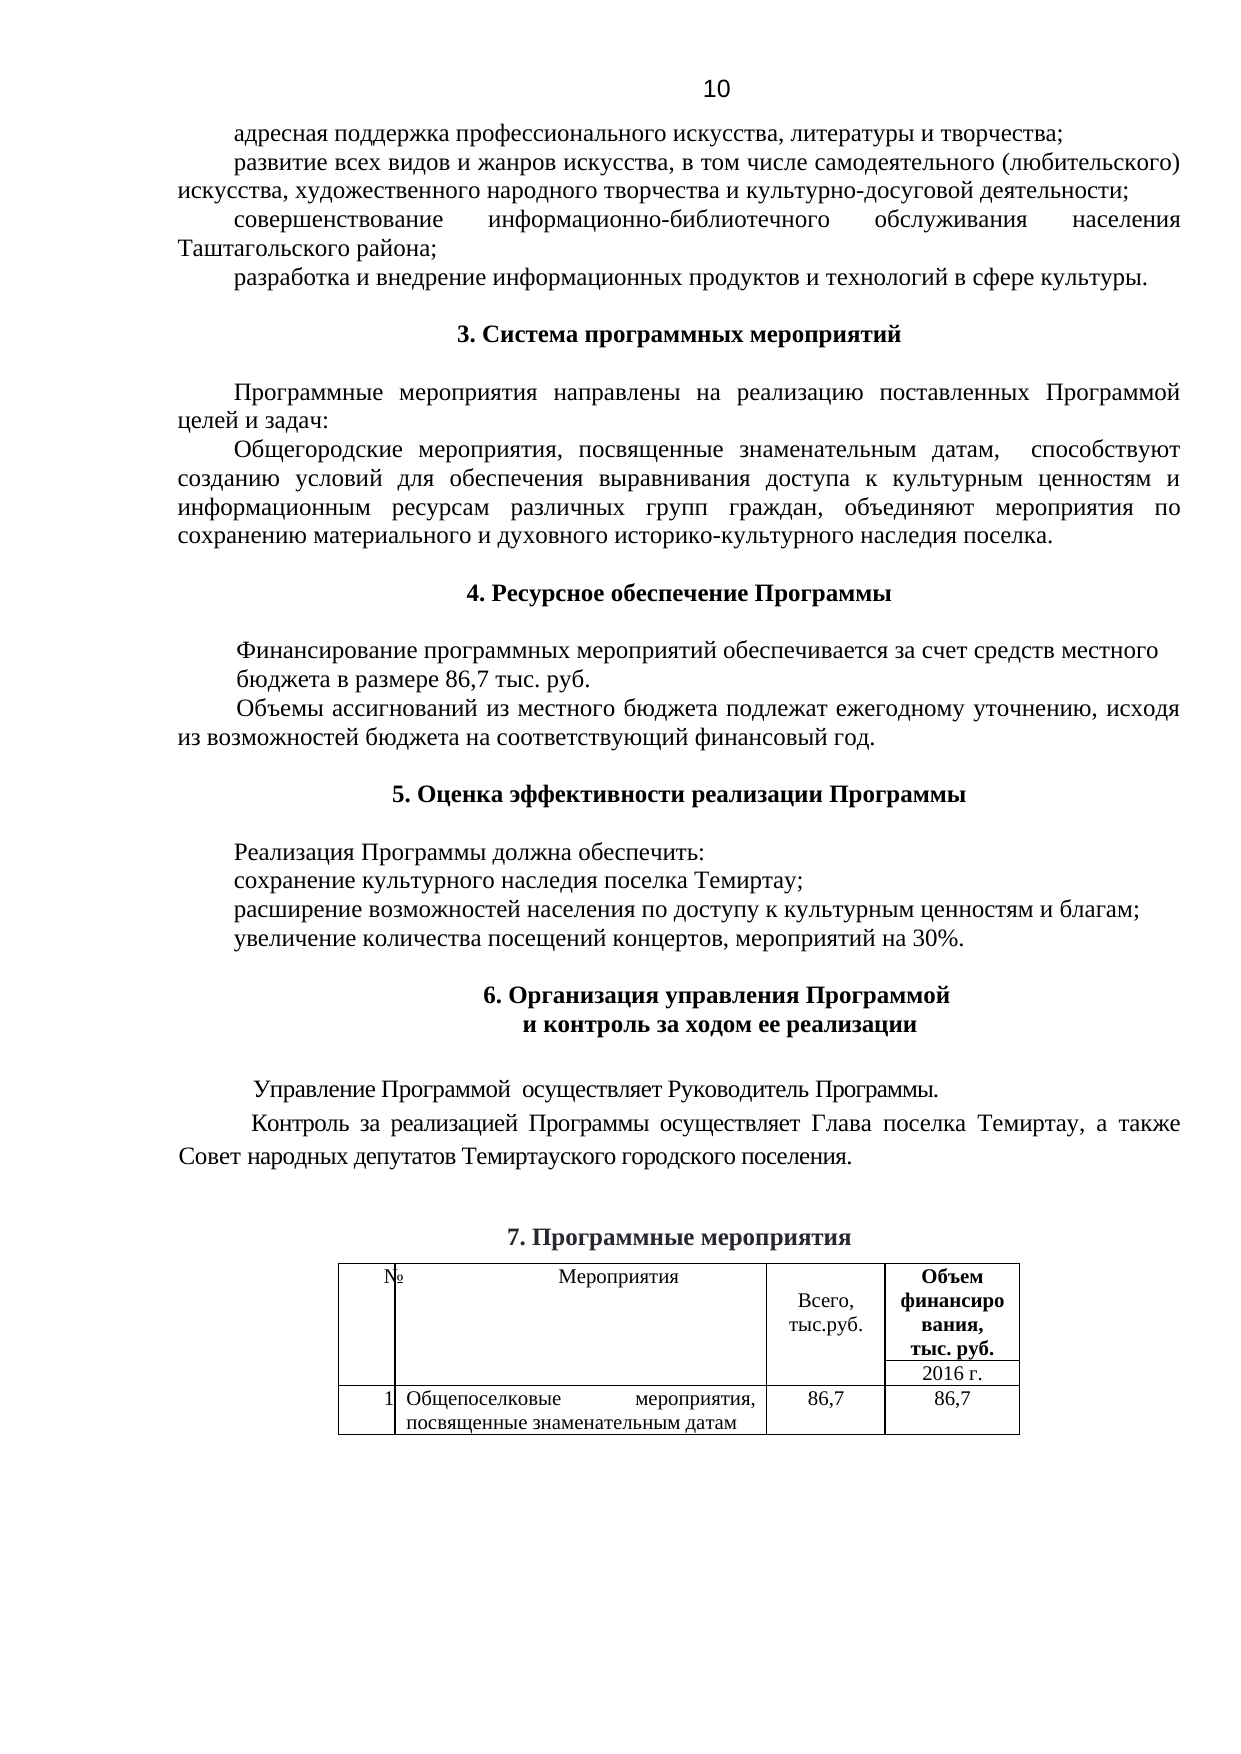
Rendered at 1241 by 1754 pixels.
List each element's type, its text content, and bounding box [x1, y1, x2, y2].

text расширение возможностей населения по доступу к культурным ценностям и благам; [177, 894, 1181, 923]
table_header № [339, 1264, 394, 1385]
table_header Объем финансирования, тыс. руб. [886, 1264, 1019, 1360]
text адресная поддержка профессионального искусства, литературы и творчества; [177, 118, 1181, 147]
text развитие всех видов и жанров искусства, в том числе самодеятельного (любительского) искусства, художественного народного творчества и культурно-досуговой деятельности; [177, 147, 1181, 204]
table_cell 86,7 [767, 1386, 884, 1434]
text разработка и внедрение информационных продуктов и технологий в сфере культуры. [177, 262, 1181, 291]
table_header Мероприятия [396, 1264, 766, 1385]
text увеличение количества посещений концертов, мероприятий на 30%. [177, 923, 1181, 952]
subtitle 7. Программные мероприятия [177, 1222, 1181, 1251]
text 4. Ресурсное обеспечение Программы [177, 578, 1181, 607]
text Финансирование программных мероприятий обеспечивается за счет средств местного бюджета в размере 86,7 тыс. руб. [236, 636, 1181, 693]
text 5. Оценка эффективности реализации Программы [177, 779, 1181, 808]
table_cell Общепоселковые мероприятия, посвященные знаменательным датам [396, 1386, 766, 1434]
text совершенствование информационно-библиотечного обслуживания населения Таштагольского района; [177, 204, 1181, 262]
table_cell 1 [339, 1386, 394, 1434]
table_header Всего, тыс.руб. [767, 1264, 884, 1385]
table_cell 86,7 [886, 1386, 1019, 1434]
text Объемы ассигнований из местного бюджета подлежат ежегодному уточнению, исходя из возможностей бюджета на соответствующий финансовый год. [177, 693, 1181, 751]
text Контроль за реализацией Программы осуществляет Глава поселка Темиртау, а также Совет народных депутатов Темиртауского городского поселения. [178, 1104, 1181, 1171]
text 3. Система программных мероприятий [177, 319, 1181, 348]
table_cell 2016 г. [886, 1361, 1019, 1385]
text 6. Организация управления Программой [177, 981, 1181, 1009]
text Управление Программой осуществляет Руководитель Программы. [178, 1071, 1181, 1104]
text и контроль за ходом ее реализации [177, 1009, 1181, 1038]
text Реализация Программы должна обеспечить: [177, 837, 1181, 866]
text Программные мероприятия направлены на реализацию поставленных Программой целей и задач: [177, 377, 1181, 434]
text Общегородские мероприятия, посвященные знаменательным датам, способствуют созданию условий для обеспечения выравнивания доступа к культурным ценностям и информационным ресурсам различных групп граждан, объединяют мероприятия по сохранению материального и духовного историко-культурного наследия поселка. [177, 434, 1181, 549]
text сохранение культурного наследия поселка Темиртау; [177, 866, 1181, 894]
